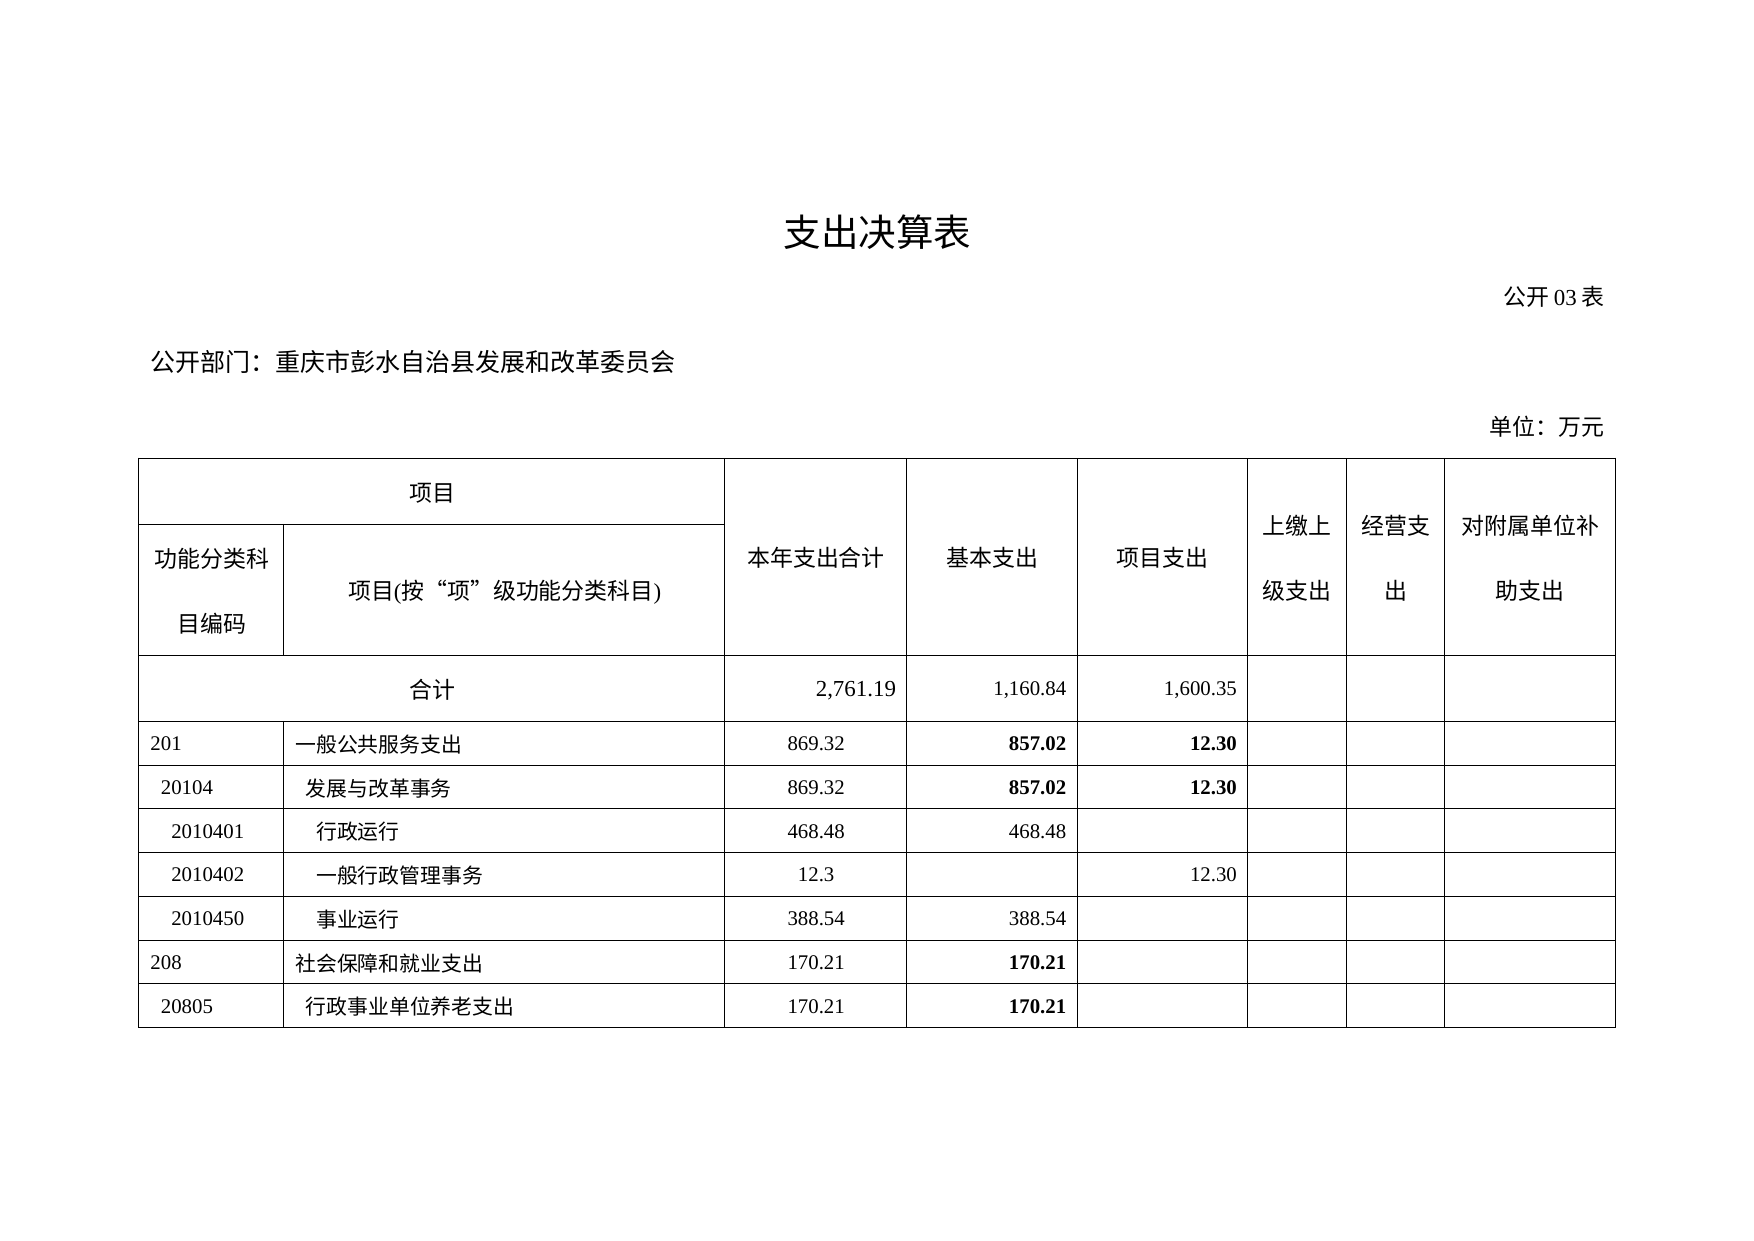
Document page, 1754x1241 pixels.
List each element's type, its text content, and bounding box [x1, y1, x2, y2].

table_header 项目 [139, 459, 724, 524]
table_cell [1445, 941, 1615, 983]
table_cell 20805 [139, 984, 283, 1027]
text 公开部门：重庆市彭水自治县发展和改革委员会 [150, 328, 1604, 393]
table_cell [1248, 766, 1346, 808]
table_cell 2010401 [139, 809, 283, 852]
table_cell 行政运行 [284, 809, 724, 852]
table_cell 社会保障和就业支出 [284, 941, 724, 983]
table_cell [1347, 941, 1444, 983]
table_cell 388.54 [907, 897, 1077, 939]
table_cell [1078, 897, 1247, 939]
table_cell [1445, 766, 1615, 808]
table_cell 事业运行 [284, 897, 724, 939]
table_cell 一般行政管理事务 [284, 853, 724, 896]
table_cell 468.48 [907, 809, 1077, 852]
table_cell 857.02 [907, 766, 1077, 808]
table_cell [1248, 809, 1346, 852]
text 单位：万元 [150, 393, 1604, 458]
table_cell [1078, 984, 1247, 1027]
table_cell [1347, 984, 1444, 1027]
table_header 上缴上级支出 [1248, 459, 1346, 655]
table_cell 869.32 [725, 722, 906, 764]
table_cell [1445, 656, 1615, 721]
table_cell [1347, 853, 1444, 896]
text 公开03表 [150, 263, 1604, 328]
table_cell [1078, 941, 1247, 983]
table_header 项目支出 [1078, 459, 1247, 655]
table_cell 12.30 [1078, 853, 1247, 896]
table_cell [1248, 941, 1346, 983]
table_header 经营支出 [1347, 459, 1444, 655]
table_cell 2010450 [139, 897, 283, 939]
table_cell [1445, 809, 1615, 852]
table_cell 一般公共服务支出 [284, 722, 724, 764]
table_cell 12.30 [1078, 722, 1247, 764]
table_cell 12.3 [725, 853, 906, 896]
table_cell 208 [139, 941, 283, 983]
table_cell 20104 [139, 766, 283, 808]
table_cell [1347, 722, 1444, 764]
table_cell 1,600.35 [1078, 656, 1247, 721]
table_cell 1,160.84 [907, 656, 1077, 721]
table_cell 合计 [139, 656, 724, 721]
table_cell 170.21 [725, 941, 906, 983]
table_cell [1347, 766, 1444, 808]
table_cell 170.21 [907, 941, 1077, 983]
table_cell [1248, 984, 1346, 1027]
table_cell [1078, 809, 1247, 852]
table_cell [1347, 809, 1444, 852]
table_cell 388.54 [725, 897, 906, 939]
table_cell [1445, 984, 1615, 1027]
table_cell 201 [139, 722, 283, 764]
table_cell 发展与改革事务 [284, 766, 724, 808]
table_cell [1248, 853, 1346, 896]
table_header 对附属单位补助支出 [1445, 459, 1615, 655]
table_cell 468.48 [725, 809, 906, 852]
table_header 基本支出 [907, 459, 1077, 655]
table_cell [907, 853, 1077, 896]
table_cell [1347, 656, 1444, 721]
table_cell 2,761.19 [725, 656, 906, 721]
table_cell [1248, 897, 1346, 939]
table_cell [1445, 722, 1615, 764]
table_cell 项目(按“项”级功能分类科目) [284, 525, 724, 655]
table_cell 857.02 [907, 722, 1077, 764]
table_cell [1248, 722, 1346, 764]
table_cell [1248, 656, 1346, 721]
table_cell 869.32 [725, 766, 906, 808]
table_cell [1445, 897, 1615, 939]
table_cell [1445, 853, 1615, 896]
table_cell 12.30 [1078, 766, 1247, 808]
table_cell 170.21 [907, 984, 1077, 1027]
table_cell [1347, 897, 1444, 939]
table_header 本年支出合计 [725, 459, 906, 655]
table_cell 行政事业单位养老支出 [284, 984, 724, 1027]
table_cell 2010402 [139, 853, 283, 896]
text 支出决算表 [150, 198, 1604, 263]
table_cell 功能分类科目编码 [139, 525, 283, 655]
table_cell 170.21 [725, 984, 906, 1027]
